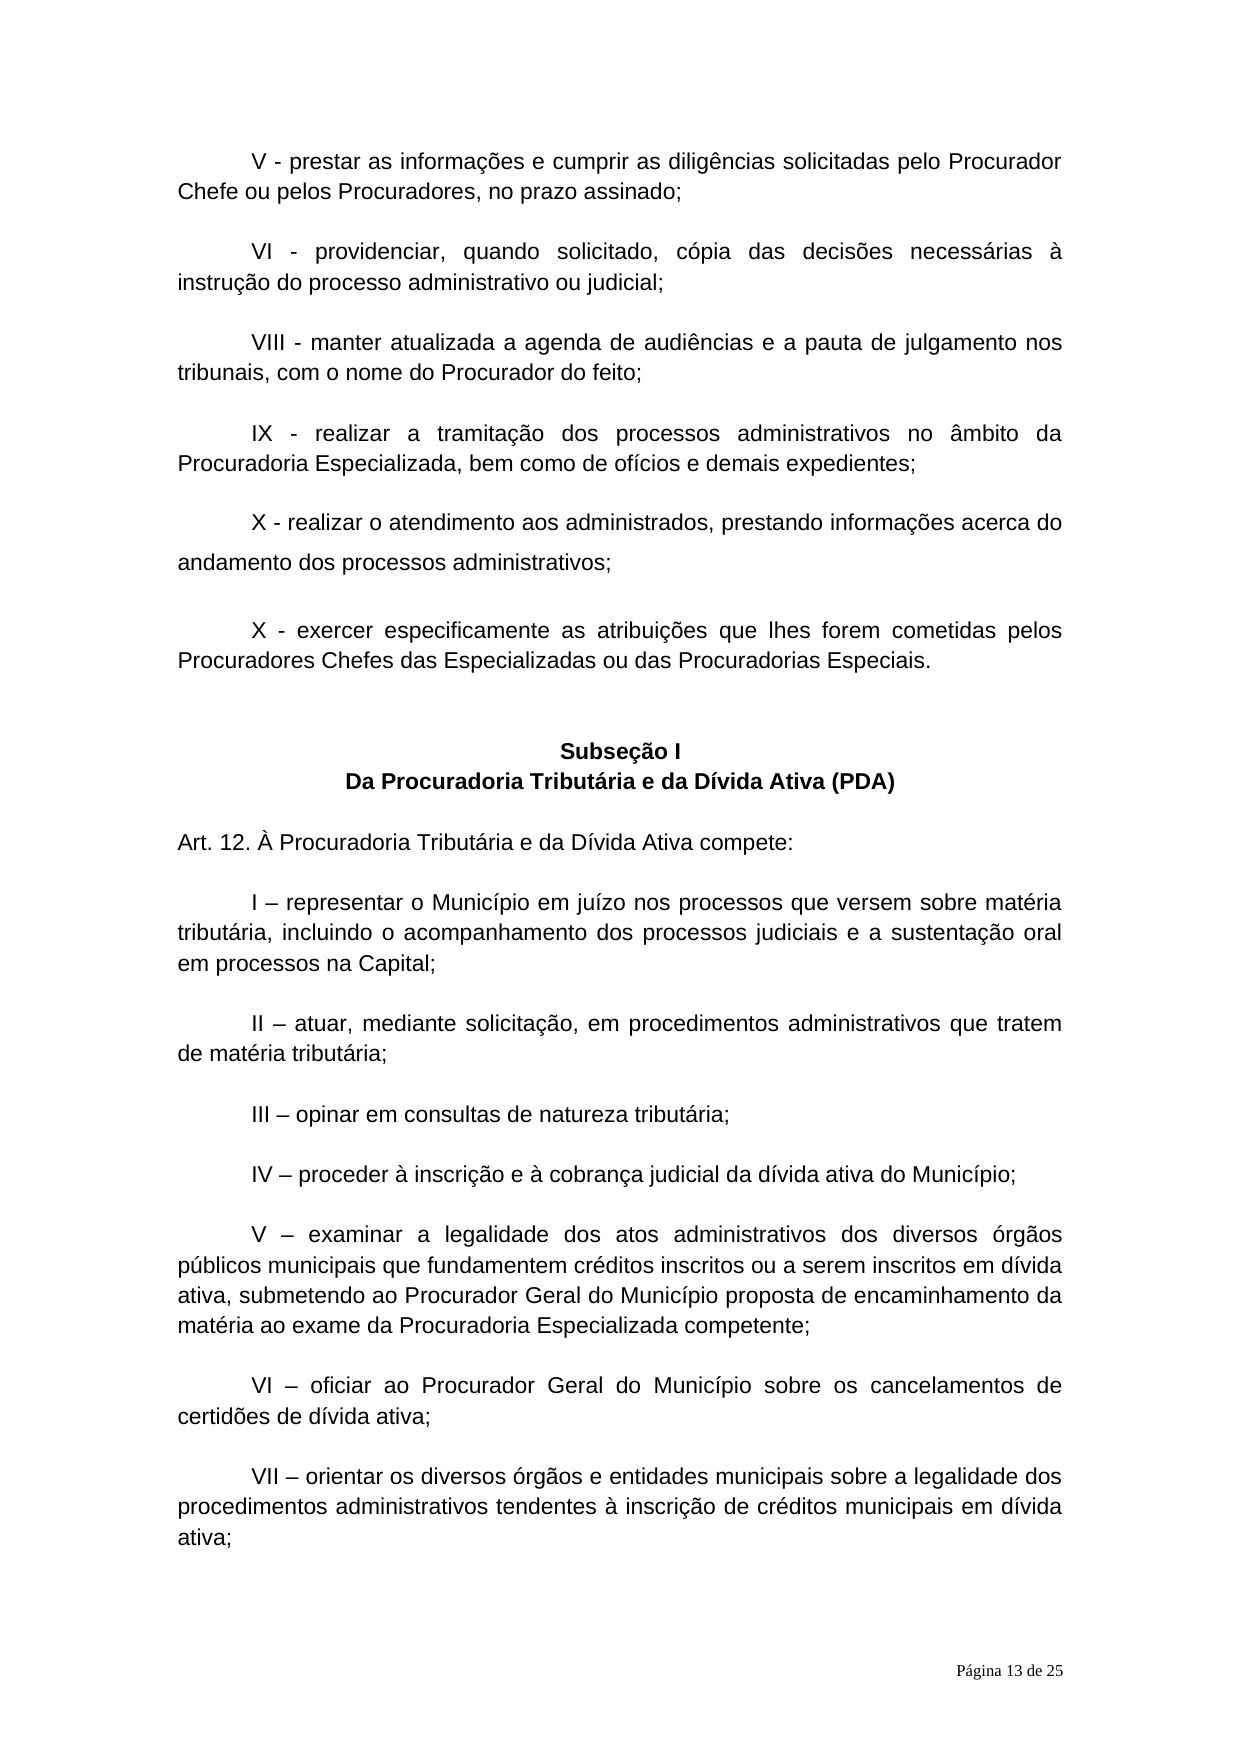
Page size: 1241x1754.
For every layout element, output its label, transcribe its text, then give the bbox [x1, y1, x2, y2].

text X - exercer especificamente as atribuições que lhes forem cometidas pelos Procuradores Chefes das Especializadas ou das Procuradorias Especiais. [177, 617, 1063, 674]
text IV – proceder à inscrição e à cobrança judicial da dívida ativa do Município; [177, 1161, 1063, 1187]
text VII – orientar os diversos órgãos e entidades municipais sobre a legalidade dos procedimentos administrativos tendentes à inscrição de créditos municipais em dívida ativa; [177, 1463, 1063, 1550]
text VIII - manter atualizada a agenda de audiências e a pauta de julgamento nos tribunais, com o nome do Procurador do feito; [177, 329, 1063, 385]
text V - prestar as informações e cumprir as diligências solicitadas pelo Procurador Chefe ou pelos Procuradores, no prazo assinado; [177, 148, 1063, 204]
text IX - realizar a tramitação dos processos administrativos no âmbito da Procuradoria Especializada, bem como de ofícios e demais expedientes; [177, 419, 1063, 476]
text Subseção I [177, 738, 1063, 764]
text X - realizar o atendimento aos administrados, prestando informações acerca do andamento dos processos administrativos; [177, 509, 1063, 575]
text Art. 12. À Procuradoria Tributária e da Dívida Ativa compete: [177, 829, 1063, 855]
text VI – oficiar ao Procurador Geral do Município sobre os cancelamentos de certidões de dívida ativa; [177, 1372, 1063, 1429]
text V – examinar a legalidade dos atos administrativos dos diversos órgãos públicos municipais que fundamentem créditos inscritos ou a serem inscritos em dívida ativa, submetendo ao Procurador Geral do Município proposta de encaminhamento da matéria ao exame da Procuradoria Especializada competente; [177, 1221, 1063, 1338]
text II – atuar, mediante solicitação, em procedimentos administrativos que tratem de matéria tributária; [177, 1010, 1063, 1066]
text I – representar o Município em juízo nos processos que versem sobre matéria tributária, incluindo o acompanhamento dos processos judiciais e a sustentação oral em processos na Capital; [177, 889, 1063, 976]
text Da Procuradoria Tributária e da Dívida Ativa (PDA) [177, 768, 1063, 794]
text VI - providenciar, quando solicitado, cópia das decisões necessárias à instrução do processo administrativo ou judicial; [177, 238, 1063, 295]
text III – opinar em consultas de natureza tributária; [177, 1101, 1063, 1127]
